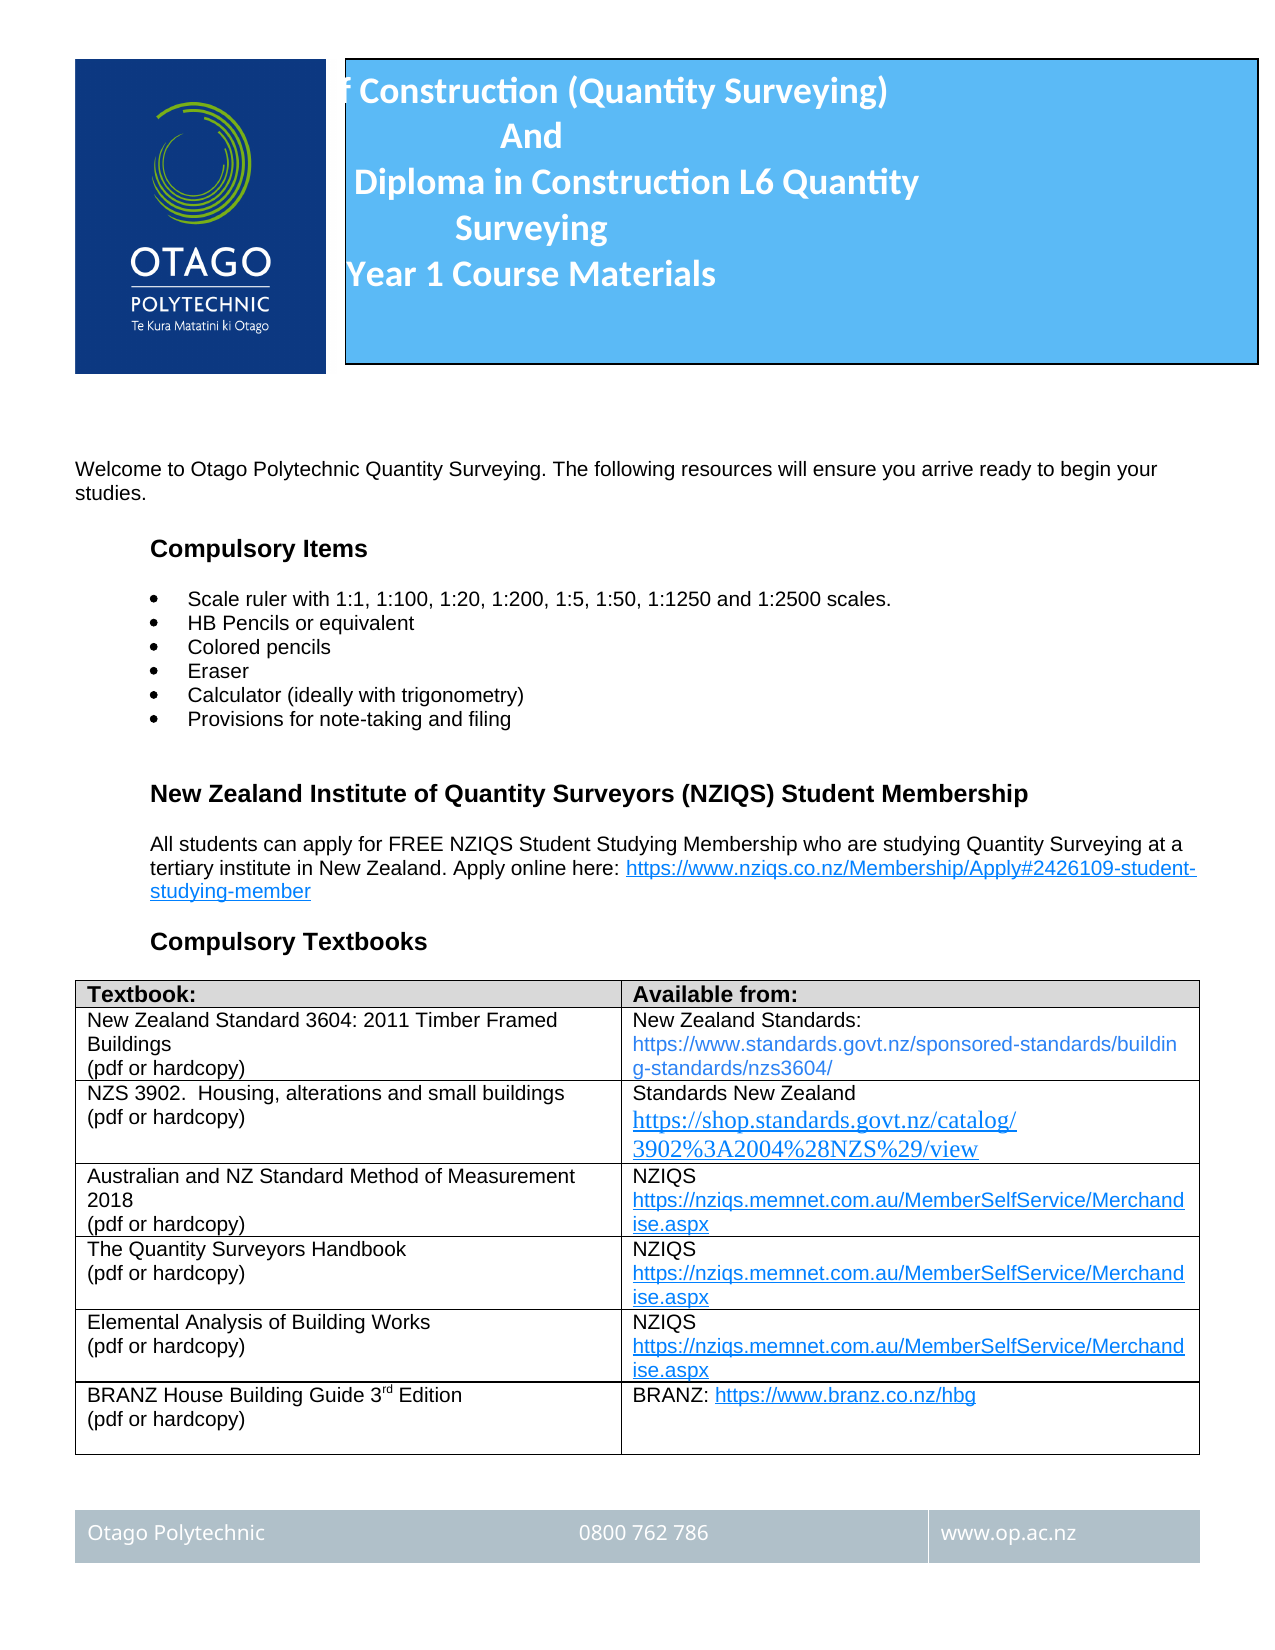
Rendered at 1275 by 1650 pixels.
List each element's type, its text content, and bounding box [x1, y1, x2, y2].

table_cell NZIQS https://nziqs.memnet.com.au/MemberSelfService/Merchandise.aspx [622, 1237, 1199, 1308]
table_cell New Zealand Standard 3604: 2011 Timber Framed Buildings (pdf or hardcopy) [76, 1008, 621, 1080]
table_cell BRANZ: https://www.branz.co.nz/hbg [622, 1383, 1199, 1454]
table_cell Australian and NZ Standard Method of Measurement 2018 (pdf or hardcopy) [76, 1164, 621, 1236]
text Compulsory Items [45, 534, 1200, 562]
table_cell New Zealand Standards: https://www.standards.govt.nz/sponsored-standards/building-standards/nzs3604/ [622, 1008, 1199, 1080]
list HB Pencils or equivalent [150, 610, 1200, 634]
text Welcome to Otago Polytechnic Quantity Surveying. The following resources will ensure you arrive ready to begin your studies. [75, 457, 1200, 505]
list Eraser [150, 658, 1200, 683]
list Scale ruler with 1:1, 1:100, 1:20, 1:200, 1:5, 1:50, 1:1250 and 1:2500 scales. [150, 586, 1200, 610]
text Compulsory Textbooks [45, 927, 1200, 956]
table_cell The Quantity Surveyors Handbook (pdf or hardcopy) [76, 1237, 621, 1308]
table_cell NZS 3902. Housing, alterations and small buildings (pdf or hardcopy) [76, 1081, 621, 1163]
table_header Textbook: [76, 981, 621, 1007]
table_cell Elemental Analysis of Building Works (pdf or hardcopy) [76, 1310, 621, 1381]
picture [75, 59, 337, 374]
table_cell NZIQS https://nziqs.memnet.com.au/MemberSelfService/Merchandise.aspx [622, 1310, 1199, 1381]
list Calculator (ideally with trigonometry) [150, 683, 1200, 707]
text All students can apply for FREE NZIQS Student Studying Membership who are studying Quantity Surveying at a tertiary institute in New Zealand. Apply online here: https://www.nziqs.co.nz/Membership/Apply#2426109-student-studying-member [150, 831, 1200, 903]
list Colored pencils [150, 634, 1200, 658]
table_cell Standards New Zealand https://shop.standards.govt.nz/catalog/3902%3A2004%28NZS%29/view [622, 1081, 1199, 1163]
list Provisions for note-taking and filing [150, 707, 1200, 731]
table_cell NZIQS https://nziqs.memnet.com.au/MemberSelfService/Merchandise.aspx [622, 1164, 1199, 1236]
table_cell BRANZ House Building Guide 3rd Edition (pdf or hardcopy) [76, 1383, 621, 1454]
text New Zealand Institute of Quantity Surveyors (NZIQS) Student Membership [150, 779, 1200, 807]
table_header Available from: [622, 981, 1199, 1007]
